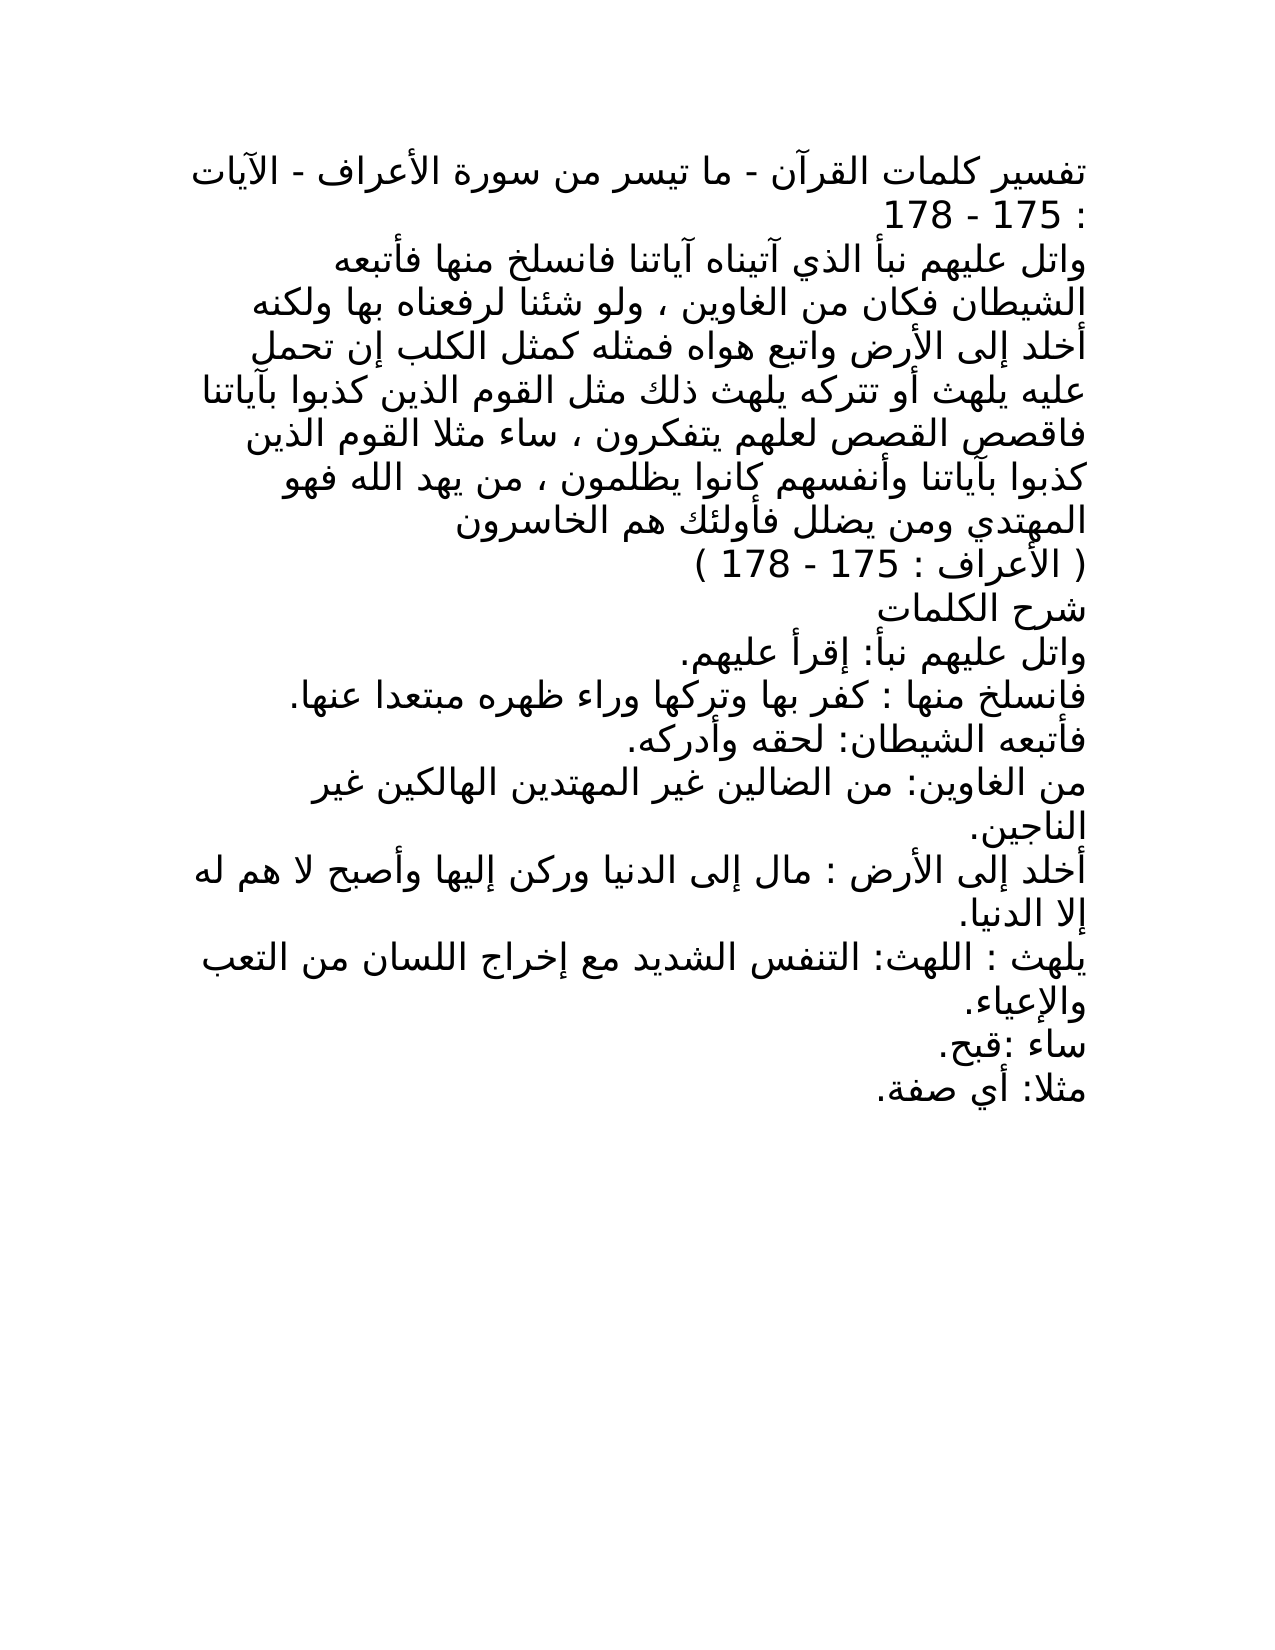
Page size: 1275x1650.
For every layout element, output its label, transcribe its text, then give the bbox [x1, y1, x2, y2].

text يلهث : اللهث: التنفس الشديد مع إخراج اللسان من التعب والإعياء. [187, 936, 1087, 1023]
text ساء :قبح. [187, 1023, 1087, 1067]
text أخلد إلى الأرض : مال إلى الدنيا وركن إليها وأصبح لا هم له إلا الدنيا. [187, 848, 1087, 936]
text فانسلخ منها : كفر بها وتركها وراء ظهره مبتعدا عنها. [187, 674, 1087, 717]
text فأتبعه الشيطان: لحقه وأدركه. [187, 717, 1087, 761]
text ( الأعراف : 175 - 178 ) [187, 543, 1087, 586]
text واتل عليهم نبأ الذي آتيناه آياتنا فانسلخ منها فأتبعه الشيطان فكان من الغاوين ، ولو شئنا لرفعناه بها ولكنه أخلد إلى الأرض واتبع هواه فمثله كمثل الكلب إن تحمل عليه يلهث أو تتركه يلهث ذلك مثل القوم الذين كذبوا بآياتنا فاقصص القصص لعلهم يتفكرون ، ساء مثلا القوم الذين كذبوا بآياتنا وأنفسهم كانوا يظلمون ، من يهد الله فهو المهتدي ومن يضلل فأولئك هم الخاسرون [187, 237, 1087, 543]
text من الغاوين: من الضالين غير المهتدين الهالكين غير الناجين. [187, 761, 1087, 848]
text واتل عليهم نبأ: إقرأ عليهم. [187, 630, 1087, 674]
text مثلا: أي صفة. [187, 1067, 1087, 1110]
text تفسير كلمات القرآن - ما تيسر من سورة الأعراف - الآيات : 175 - 178 [187, 150, 1087, 237]
text شرح الكلمات [187, 586, 1087, 630]
